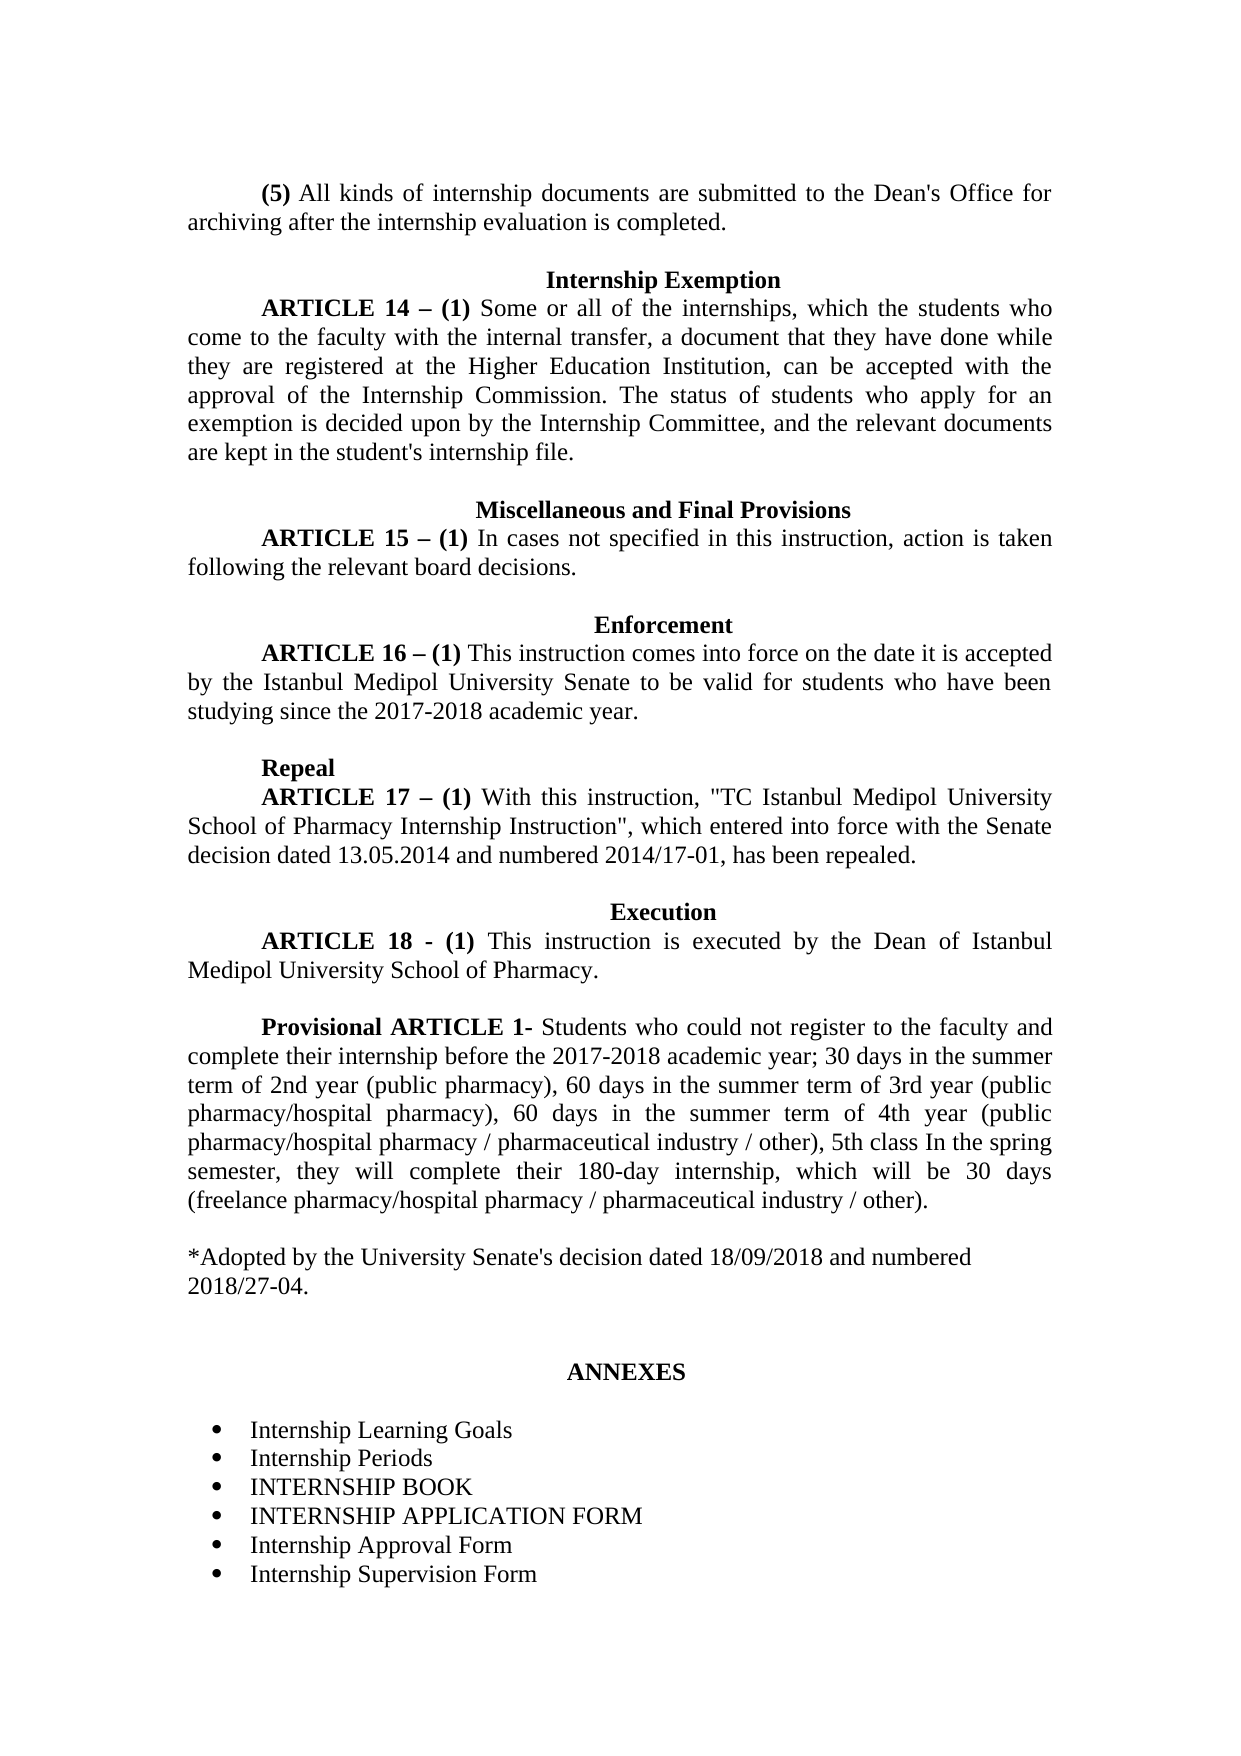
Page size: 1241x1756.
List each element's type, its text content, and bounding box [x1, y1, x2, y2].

list All kinds of internship documents are submitted to the Dean's Office for archiving after the internship evaluation is completed. [187, 178, 1053, 236]
list Internship Approval Form [212, 1530, 1065, 1559]
subtitle Miscellaneous and Final Provisions [261, 495, 1065, 523]
list Internship Learning Goals [212, 1415, 1065, 1443]
text *Adopted by the University Senate's decision dated 18/09/2018 and numbered 2018/27-04. [187, 1242, 1065, 1300]
subtitle Execution [261, 897, 1065, 926]
subtitle Internship Exemption [261, 265, 1065, 293]
text ARTICLE 18 - (1) This instruction is executed by the Dean of Istanbul Medipol University School of Pharmacy. [187, 926, 1053, 983]
subtitle ANNEXES [187, 1357, 1065, 1386]
text ARTICLE 14 – (1) Some or all of the internships, which the students who come to the faculty with the internal transfer, a document that they have done while they are registered at the Higher Education Institution, can be accepted with the approval of the Internship Commission. The status of students who apply for an exemption is decided upon by the Internship Committee, and the relevant documents are kept in the student's internship file. [187, 293, 1053, 466]
text ARTICLE 17 – (1) With this instruction, "TC Istanbul Medipol University School of Pharmacy Internship Instruction", which entered into force with the Senate decision dated 13.05.2014 and numbered 2014/17-01, has been repealed. [187, 782, 1053, 868]
list INTERNSHIP BOOK [212, 1472, 1065, 1501]
subtitle Repeal [261, 753, 1065, 782]
text Provisional ARTICLE 1- Students who could not register to the faculty and complete their internship before the 2017-2018 academic year; 30 days in the summer term of 2nd year (public pharmacy), 60 days in the summer term of 3rd year (public pharmacy/hospital pharmacy), 60 days in the summer term of 4th year (public pharmacy/hospital pharmacy / pharmaceutical industry / other), 5th class In the spring semester, they will complete their 180-day internship, which will be 30 days (freelance pharmacy/hospital pharmacy / pharmaceutical industry / other). [187, 1012, 1053, 1213]
list Internship Supervision Form [212, 1559, 1065, 1587]
text ARTICLE 16 – (1) This instruction comes into force on the date it is accepted by the Istanbul Medipol University Senate to be valid for students who have been studying since the 2017-2018 academic year. [187, 638, 1053, 725]
list Internship Periods [212, 1443, 1065, 1472]
list INTERNSHIP APPLICATION FORM [212, 1501, 1065, 1530]
text ARTICLE 15 – (1) In cases not specified in this instruction, action is taken following the relevant board decisions. [187, 523, 1053, 581]
subtitle Enforcement [261, 610, 1065, 638]
